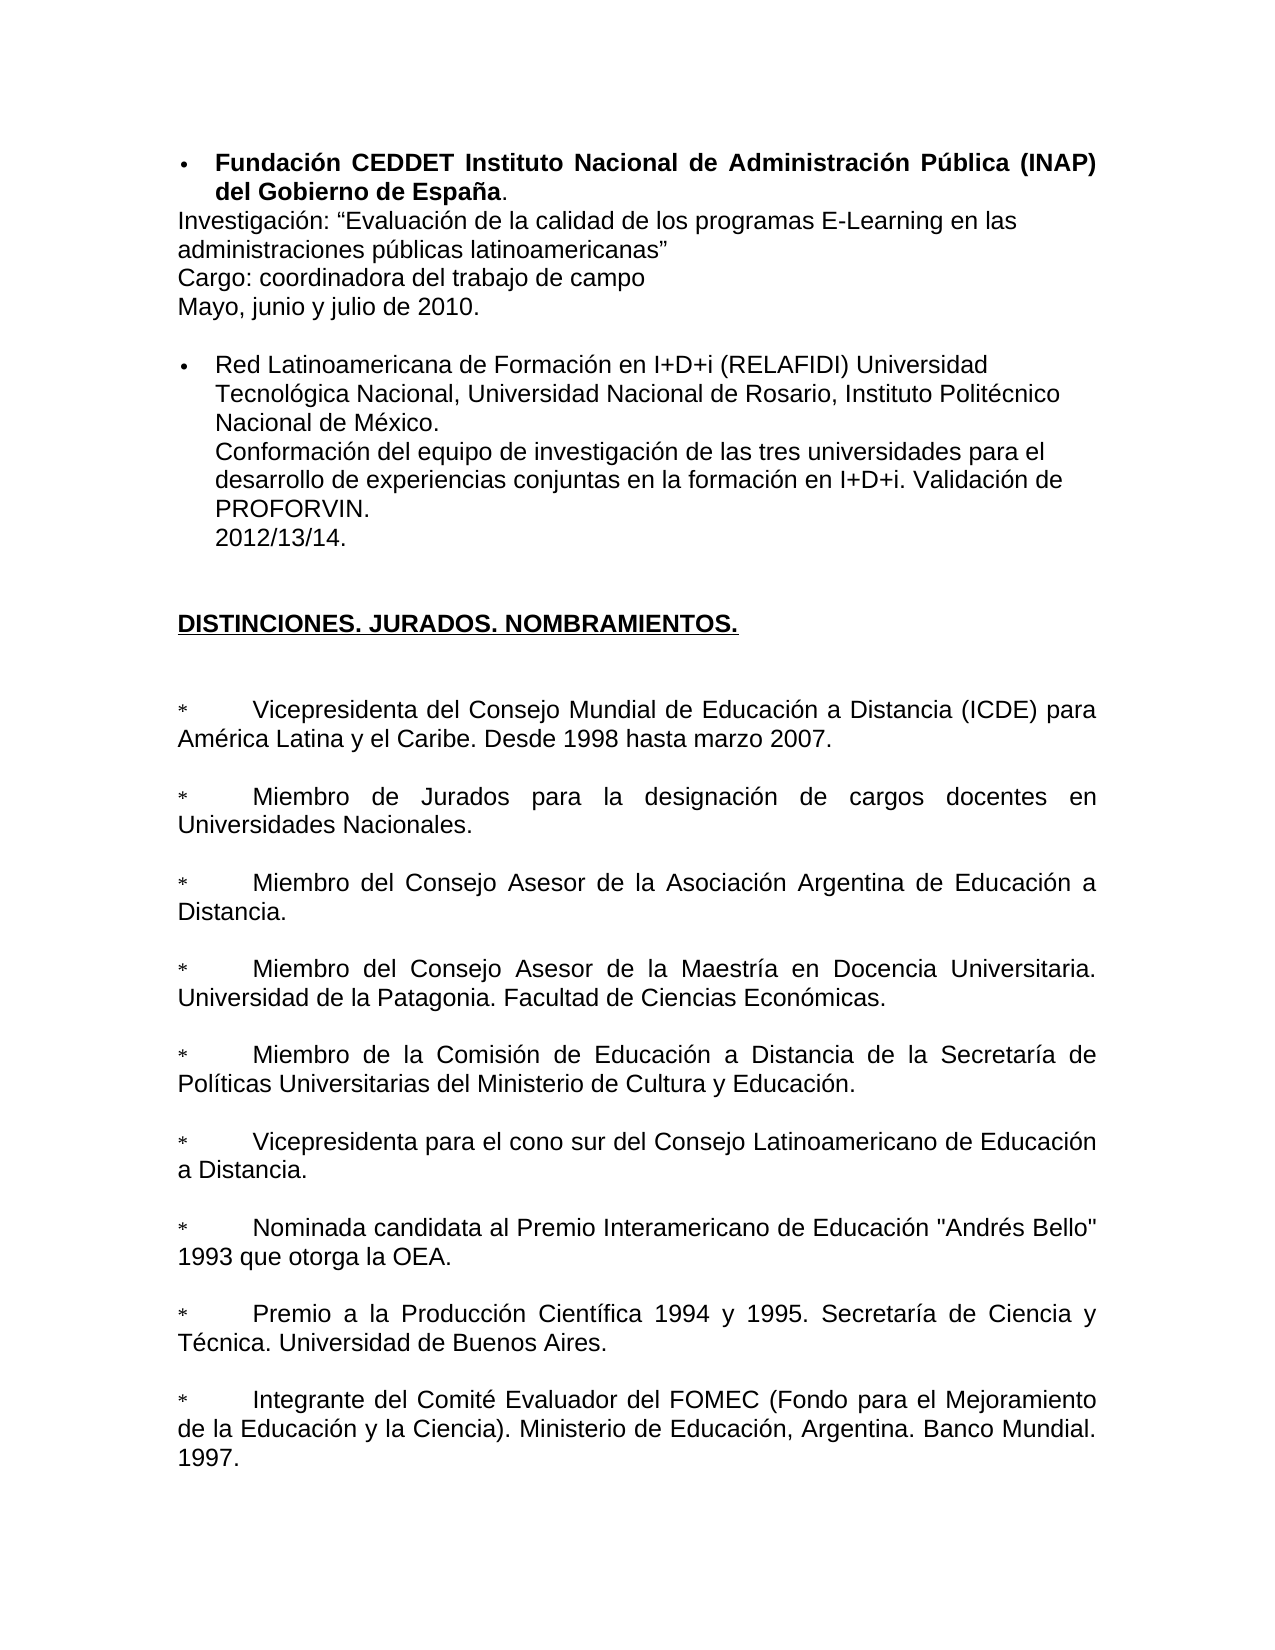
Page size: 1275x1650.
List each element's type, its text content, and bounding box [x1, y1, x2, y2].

list Nominada candidata al Premio Interamericano de Educación "Andrés Bello" 1993 que otorga la OEA. [177, 1213, 1098, 1271]
text Investigación: “Evaluación de la calidad de los programas E-Learning en las administraciones públicas latinoamericanas” [177, 206, 1098, 263]
text Conformación del equipo de investigación de las tres universidades para el desarrollo de experiencias conjuntas en la formación en I+D+i. Validación de PROFORVIN. [215, 437, 1098, 523]
list Vicepresidenta del Consejo Mundial de Educación a Distancia (ICDE) para América Latina y el Caribe. Desde 1998 hasta marzo 2007. [177, 696, 1098, 753]
text Mayo, junio y julio de 2010. [177, 292, 1098, 321]
list Fundación CEDDET Instituto Nacional de Administración Pública (INAP) del Gobierno de España. [177, 148, 1098, 206]
list Vicepresidenta para el cono sur del Consejo Latinoamericano de Educación a Distancia. [177, 1127, 1098, 1184]
list Red Latinoamericana de Formación en I+D+i (RELAFIDI) Universidad Tecnológica Nacional, Universidad Nacional de Rosario, Instituto Politécnico Nacional de México. [177, 350, 1098, 437]
list Integrante del Comité Evaluador del FOMEC (Fondo para el Mejoramiento de la Educación y la Ciencia). Ministerio de Educación, Argentina. Banco Mundial. 1997. [177, 1386, 1098, 1472]
list Miembro del Consejo Asesor de la Maestría en Docencia Universitaria. Universidad de la Patagonia. Facultad de Ciencias Económicas. [177, 954, 1098, 1012]
list Miembro de la Comisión de Educación a Distancia de la Secretaría de Políticas Universitarias del Ministerio de Cultura y Educación. [177, 1041, 1098, 1098]
text 2012/13/14. [215, 523, 1098, 552]
text Cargo: coordinadora del trabajo de campo [177, 263, 1098, 292]
list Miembro del Consejo Asesor de la Asociación Argentina de Educación a Distancia. [177, 868, 1098, 926]
text DISTINCIONES. JURADOS. NOMBRAMIENTOS. [177, 609, 1098, 638]
list Miembro de Jurados para la designación de cargos docentes en Universidades Nacionales. [177, 782, 1098, 839]
list Premio a la Producción Científica 1994 y 1995. Secretaría de Ciencia y Técnica. Universidad de Buenos Aires. [177, 1299, 1098, 1357]
